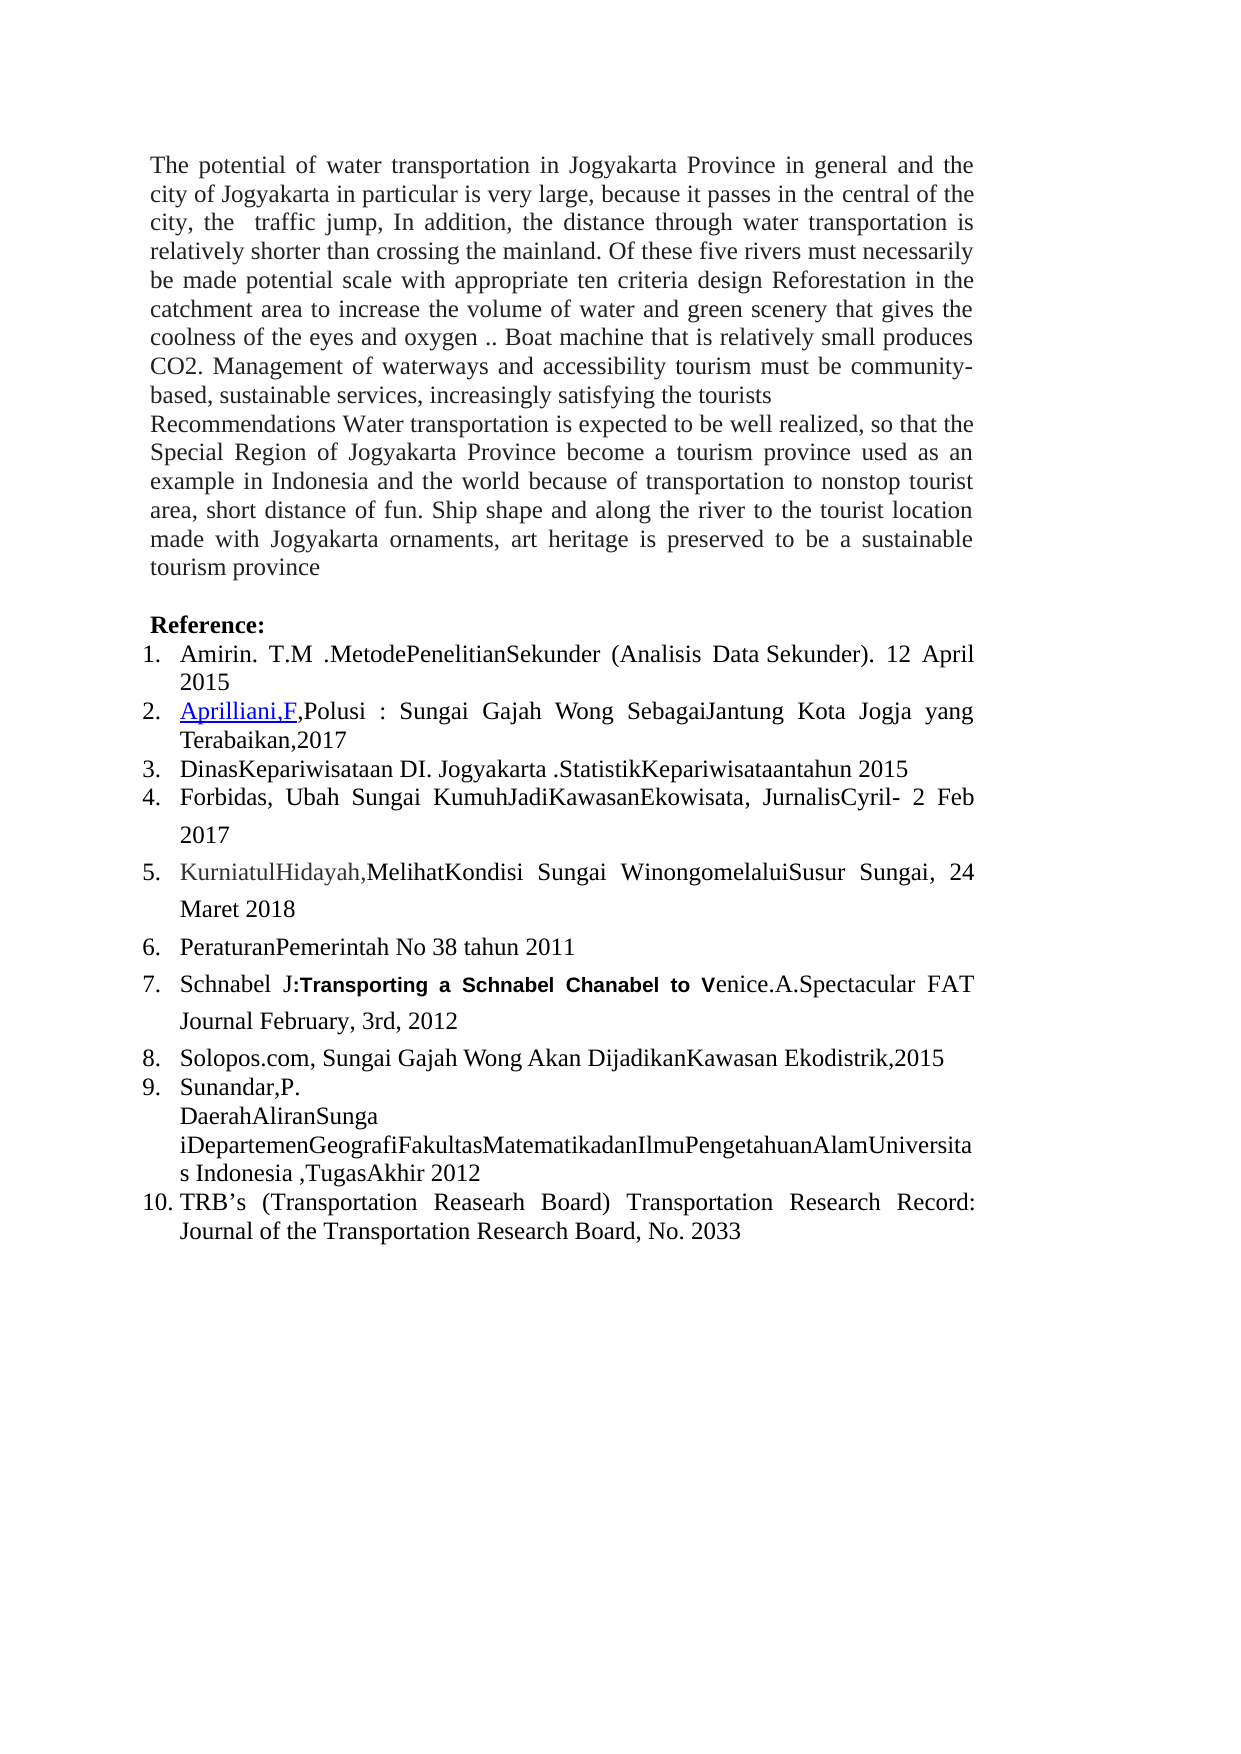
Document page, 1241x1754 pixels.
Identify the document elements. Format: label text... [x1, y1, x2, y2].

list Schnabel J:Transporting a Schnabel Chanabel to Venice.A.Spectacular FAT Journal February, 3rd, 2012 [142, 969, 974, 1035]
list Aprilliani,F,Polusi : Sungai Gajah Wong SebagaiJantung Kota Jogja yang Terabaikan,2017 [142, 696, 974, 754]
list PeraturanPemerintah No 38 tahun 2011 [142, 932, 974, 960]
list DinasKepariwisataan DI. Jogyakarta .StatistikKepariwisataantahun 2015 [142, 754, 974, 782]
list Amirin. T.M .MetodePenelitianSekunder (Analisis Data Sekunder). 12 April 2015 [142, 639, 974, 696]
text Reference: [150, 610, 974, 639]
text The potential of water transportation in Jogyakarta Province in general and the city of Jogyakarta in particular is very large, because it passes in the central of the city, the traffic jump, In addition, the distance through water transportation is relatively shorter than crossing the mainland. Of these five rivers must necessarily be made potential scale with appropriate ten criteria design Reforestation in the catchment area to increase the volume of water and green scenery that gives the coolness of the eyes and oxygen .. Boat machine that is relatively small produces CO2. Management of waterways and accessibility tourism must be community-based, sustainable services, increasingly satisfying the tourists [150, 150, 974, 409]
list KurniatulHidayah,MelihatKondisi Sungai WinongomelaluiSusur Sungai, 24 Maret 2018 [142, 857, 974, 923]
list Solopos.com, Sungai Gajah Wong Akan DijadikanKawasan Ekodistrik,2015 [142, 1043, 977, 1072]
list TRB’s (Transportation Reasearh Board) Transportation Research Record: Journal of the Transportation Research Board, No. 2033 [142, 1187, 977, 1245]
list Forbidas, Ubah Sungai KumuhJadiKawasanEkowisata, JurnalisCyril- 2 Feb 2017 [142, 782, 974, 848]
text Recommendations Water transportation is expected to be well realized, so that the Special Region of Jogyakarta Province become a tourism province used as an example in Indonesia and the world because of transportation to nonstop tourist area, short distance of fun. Ship shape and along the river to the tourist location made with Jogyakarta ornaments, art heritage is preserved to be a sustainable tourism province [150, 409, 974, 581]
list Sunandar,P. DaerahAliranSungaiDepartemenGeografiFakultasMatematikadanIlmuPengetahuanAlamUniversitas Indonesia ,TugasAkhir 2012 [142, 1072, 977, 1187]
